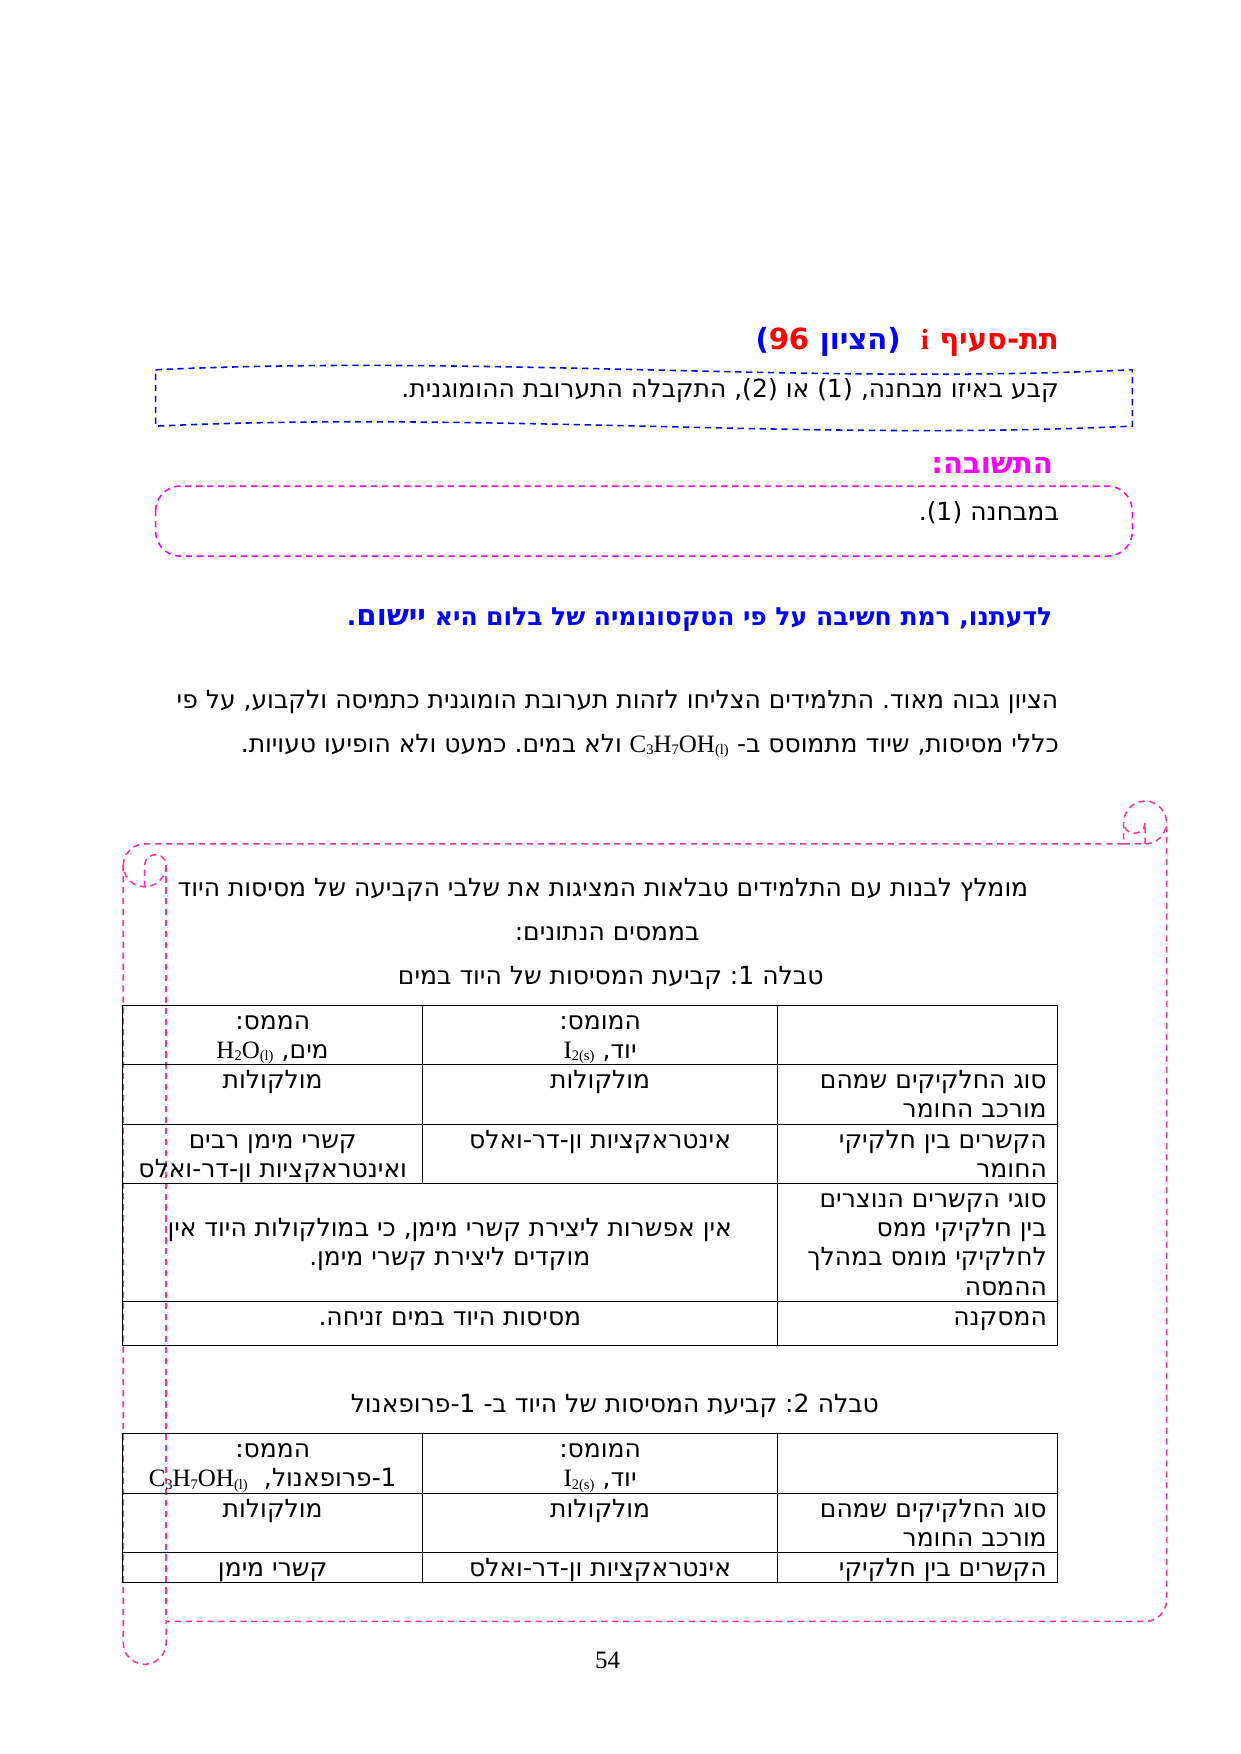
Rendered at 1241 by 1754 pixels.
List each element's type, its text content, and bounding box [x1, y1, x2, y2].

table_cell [123, 1553, 422, 1582]
table_cell מולקולות [423, 1494, 777, 1552]
table_header הממס: מים, H2O(l) [123, 1006, 422, 1064]
table_header הממס: 1-פרופאנול, C3H7OH(l) [123, 1434, 422, 1493]
table_header [778, 1434, 1057, 1493]
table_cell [778, 1553, 1057, 1582]
text טבלה 2: קביעת המסיסות של היוד ב- 1-פרופאנול [162, 1389, 1059, 1419]
table_cell סוג החלקיקים שמהם מורכב החומר [778, 1065, 1057, 1124]
table_cell אינטראקציות ון-דר-ואלס [423, 1125, 777, 1183]
text לדעתנו, רמת חשיבה על פי הטקסונומיה של בלום היא יישום. [162, 598, 1053, 632]
table_cell המסקנה [778, 1302, 1057, 1345]
table_cell מולקולות [423, 1065, 777, 1124]
text קבע באיזו מבחנה, (1) או (2), התקבלה התערובת ההומוגנית. [162, 374, 1059, 403]
table_cell אין אפשרות ליצירת קשרי מימן, כי במולקולות היוד אין מוקדים ליצירת קשרי מימן. [123, 1184, 777, 1301]
text הציון גבוה מאוד. התלמידים הצליחו לזהות תערובת הומוגנית כתמיסה ולקבוע, על פי כללי מסיסות, שיוד מתמוסס ב- C3H7OH(l) ולא במים. כמעט ולא הופיעו טעויות. [162, 685, 1059, 758]
table_cell מסיסות היוד במים זניחה. [123, 1302, 777, 1345]
table_header [778, 1006, 1057, 1064]
table_header המומס: יוד, I2(s) [423, 1006, 777, 1064]
text מומלץ לבנות עם התלמידים טבלאות המציגות את שלבי הקביעה של מסיסות היוד בממסים הנתונים: [148, 874, 1059, 947]
text במבחנה (1). [162, 497, 1059, 526]
table_cell סוגי הקשרים הנוצרים בין חלקיקי ממס לחלקיקי מומס במהלך ההמסה [778, 1184, 1057, 1301]
table_cell הקשרים בין חלקיקי החומר [778, 1125, 1057, 1183]
text התשובה: [162, 446, 1053, 480]
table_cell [423, 1553, 777, 1582]
table_cell מולקולות [123, 1065, 422, 1124]
table_cell סוג החלקיקים שמהם מורכב החומר [778, 1494, 1057, 1552]
text טבלה 1: קביעת המסיסות של היוד במים [162, 961, 1059, 990]
table_cell קשרי מימן רבים ואינטראקציות ון-דר-ואלס [123, 1125, 422, 1183]
text תת-סעיף i (הציון 96) [162, 322, 1059, 357]
table_cell מולקולות [123, 1494, 422, 1552]
table_header המומס: יוד, I2(s) [423, 1434, 777, 1493]
